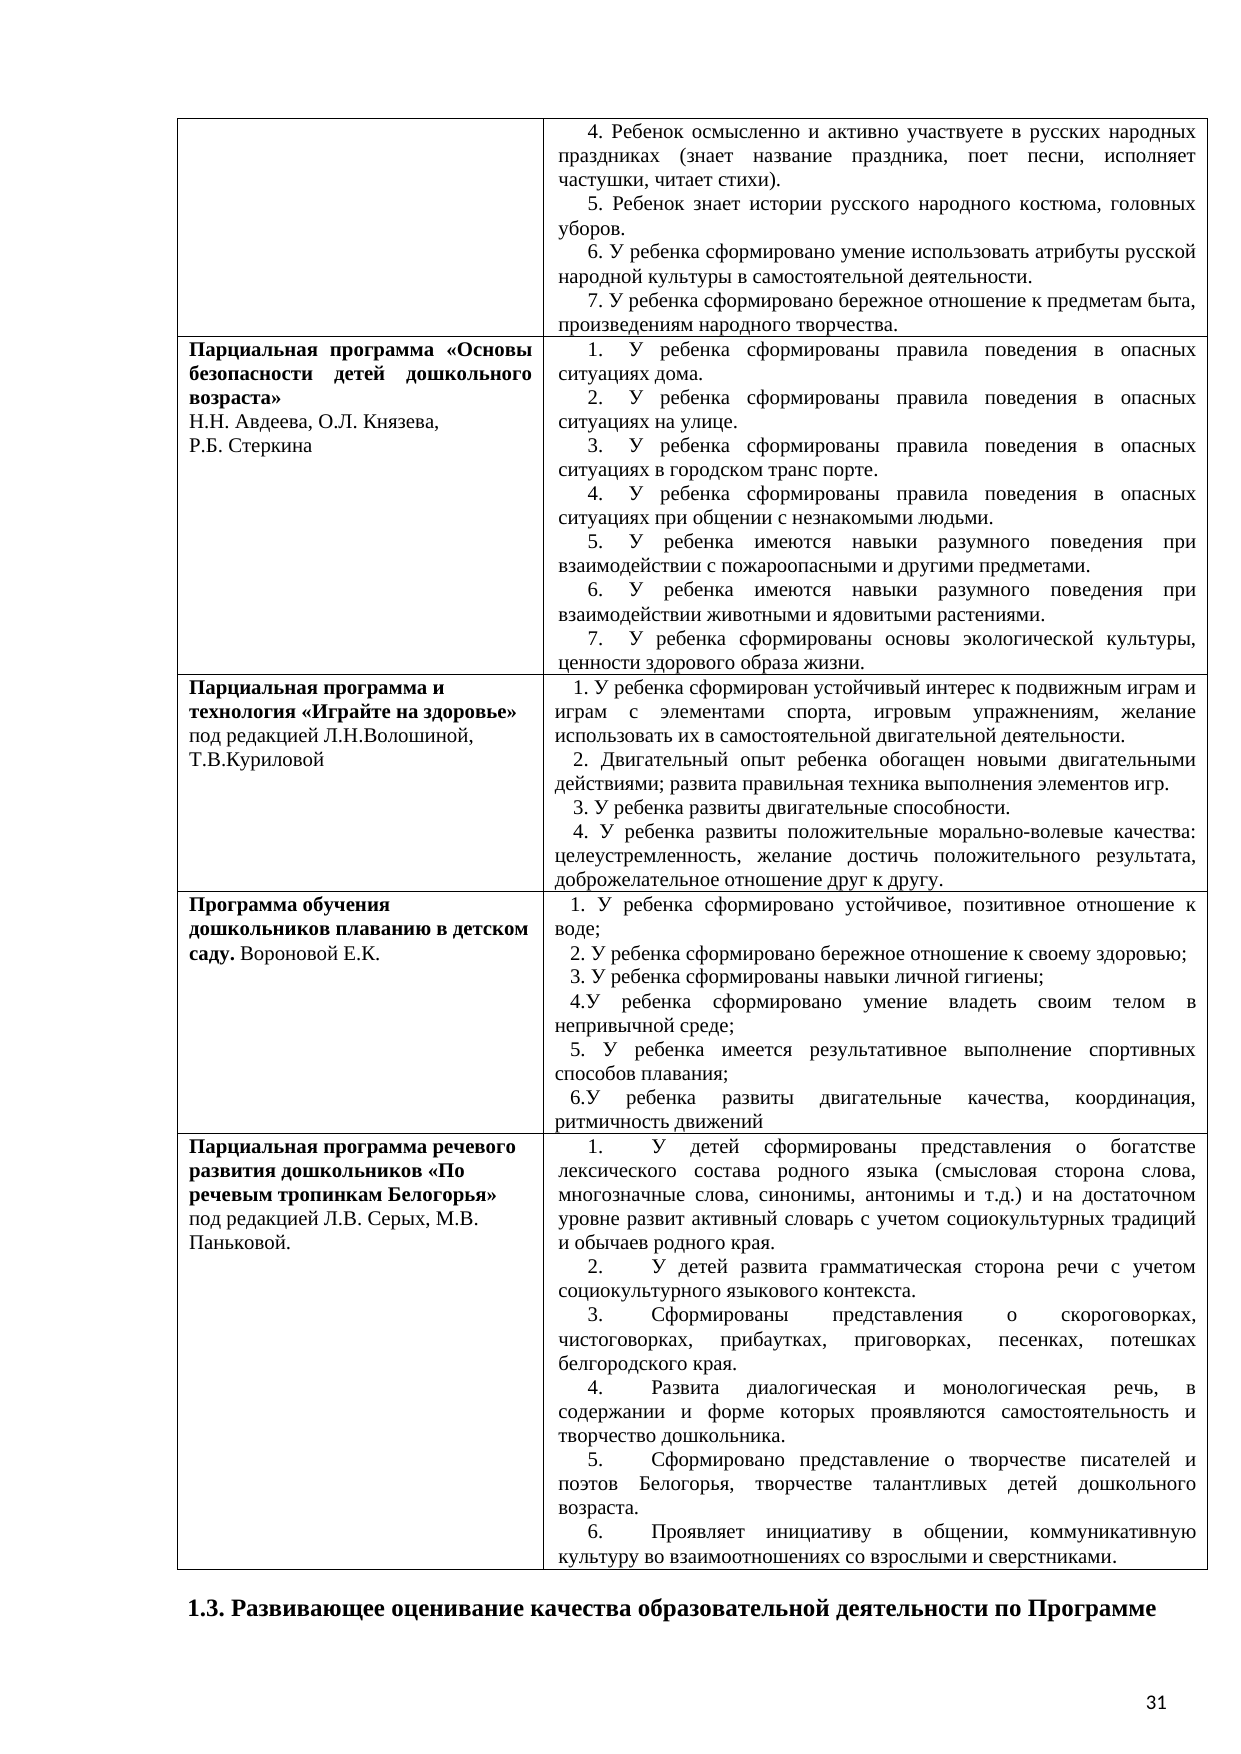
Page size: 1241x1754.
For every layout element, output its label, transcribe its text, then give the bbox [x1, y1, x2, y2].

table_cell Парциальная программа и технология «Играйте на здоровье» под редакцией Л.Н.Волошиной, Т.В.Куриловой [178, 675, 543, 891]
table_cell У детей сформированы представления о богатстве лексического состава родного языка (смысловая сторона слова, многозначные слова, синонимы, антонимы и т.д.) и на достаточном уровне развит активный словарь с учетом социокультурных традиций и обычаев родного края. У детей развита грамматическая сторона речи с учетом социокультурного языкового контекста. Сформированы представления о скороговорках, чистоговорках, прибаутках, приговорках, песенках, потешках белгородского края. Развита диалогическая и монологическая речь, в содержании и форме которых проявляются самостоятельность и творчество дошкольника. Сформировано представление о творчестве писателей и поэтов Белогорья, творчестве талантливых детей дошкольного возраста. Проявляет инициативу в общении, коммуникативную культуру во взаимоотношениях со взрослыми и сверстниками. [544, 1134, 1207, 1568]
table_cell Программа обучения дошкольников плаванию в детском саду. Вороновой Е.К. [178, 892, 543, 1133]
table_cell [544, 119, 1207, 336]
text 1.3. Развивающее оценивание качества образовательной деятельности по Программе [177, 1593, 1167, 1622]
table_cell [178, 119, 543, 336]
table_cell Парциальная программа речевого развития дошкольников «По речевым тропинкам Белогорья» под редакцией Л.В. Серых, М.В. Паньковой. [178, 1134, 543, 1568]
table_cell 1. У ребенка сформировано устойчивое, позитивное отношение к воде; 2. У ребенка сформировано бережное отношение к своему здоровью; 3. У ребенка сформированы навыки личной гигиены; 4.У ребенка сформировано умение владеть своим телом в непривычной среде; 5. У ребенка имеется результативное выполнение спортивных способов плавания; 6.У ребенка развиты двигательные качества, координация, ритмичность движений [544, 892, 1207, 1133]
table_cell Парциальная программа «Основы безопасности детей дошкольного возраста» Н.Н. Авдеева, О.Л. Князева, Р.Б. Стеркина [178, 337, 543, 674]
table_cell 1. У ребенка сформирован устойчивый интерес к подвижным играм и играм с элементами спорта, игровым упражнениям, желание использовать их в самостоятельной двигательной деятельности. 2. Двигательный опыт ребенка обогащен новыми двигательными действиями; развита правильная техника выполнения элементов игр. 3. У ребенка развиты двигательные способности. 4. У ребенка развиты положительные морально-волевые качества: целеустремленность, желание достичь положительного результата, доброжелательное отношение друг к другу. [544, 675, 1207, 891]
table_cell У ребенка сформированы правила поведения в опасных ситуациях дома. У ребенка сформированы правила поведения в опасных ситуациях на улице. У ребенка сформированы правила поведения в опасных ситуациях в городском транс порте. У ребенка сформированы правила поведения в опасных ситуациях при общении с незнакомыми людьми. У ребенка имеются навыки разумного поведения при взаимодействии с пожароопасными и другими предметами. У ребенка имеются навыки разумного поведения при взаимодействии животными и ядовитыми растениями. У ребенка сформированы основы экологической культуры, ценности здорового образа жизни. [544, 337, 1207, 674]
